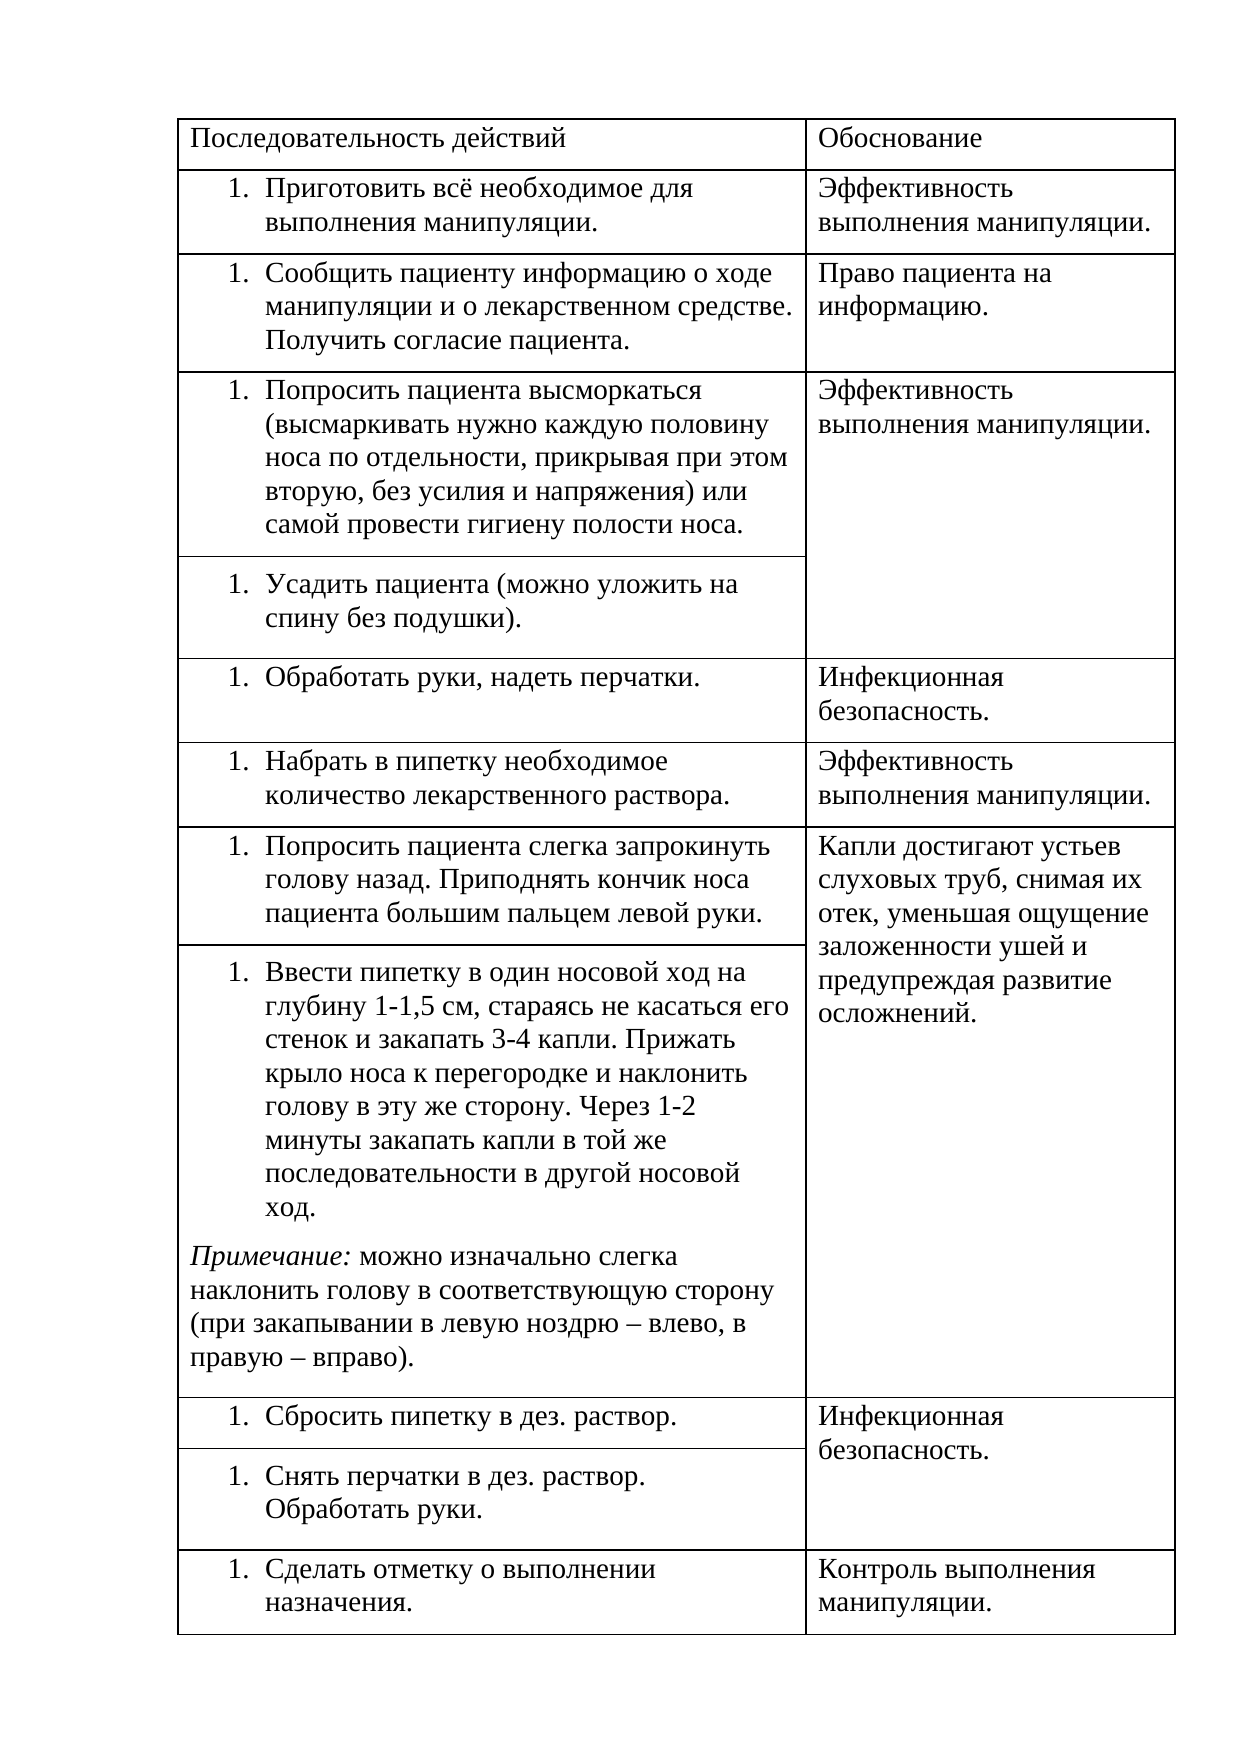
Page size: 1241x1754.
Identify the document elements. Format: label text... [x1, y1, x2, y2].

table_cell Попросить пациента высморкаться (высмаркивать нужно каждую половину носа по отдельности, прикрывая при этом вторую, без усилия и напряжения) или самой провести гигиену полости носа. [179, 373, 805, 556]
table_cell Обработать руки, надеть перчатки. [179, 659, 805, 742]
table_cell Сообщить пациенту информацию о ходе манипуляции и о лекарственном средстве. Получить согласие пациента. [179, 255, 805, 371]
table_cell Сделать отметку о выполнении назначения. [179, 1551, 805, 1633]
table_cell Приготовить всё необходимое для выполнения манипуляции. [179, 171, 805, 253]
table_cell Инфекционная безопасность. [807, 1398, 1174, 1549]
table_cell Ввести пипетку в один носовой ход на глубину 1-1,5 см, стараясь не касаться его стенок и закапать 3-4 капли. Прижать крыло носа к перегородке и наклонить голову в эту же сторону. Через 1-2 минуты закапать капли в той же последовательности в другой носовой ход. Примечание: можно изначально слегка наклонить голову в соответствующую сторону (при закапывании в левую ноздрю – влево, в правую – вправо). [179, 946, 805, 1397]
table_header Последовательность действий [179, 120, 805, 169]
table_cell Контроль выполнения манипуляции. [807, 1551, 1174, 1633]
table_cell Эффективность выполнения манипуляции. [807, 171, 1174, 253]
table_cell Снять перчатки в дез. раствор. Обработать руки. [179, 1449, 805, 1549]
table_cell Инфекционная безопасность. [807, 659, 1174, 742]
table_cell Эффективность выполнения манипуляции. [807, 373, 1174, 658]
table_cell Сбросить пипетку в дез. раствор. [179, 1398, 805, 1447]
table_header Обоснование [807, 120, 1174, 169]
table_cell Попросить пациента слегка запрокинуть голову назад. Приподнять кончик носа пациента большим пальцем левой руки. [179, 828, 805, 944]
table_cell Усадить пациента (можно уложить на спину без подушки). [179, 557, 805, 658]
table_cell Набрать в пипетку необходимое количество лекарственного раствора. [179, 743, 805, 826]
table_cell Капли достигают устьев слуховых труб, снимая их отек, уменьшая ощущение заложенности ушей и предупреждая развитие осложнений. [807, 828, 1174, 1397]
table_cell Право пациента на информацию. [807, 255, 1174, 371]
table_cell Эффективность выполнения манипуляции. [807, 743, 1174, 826]
